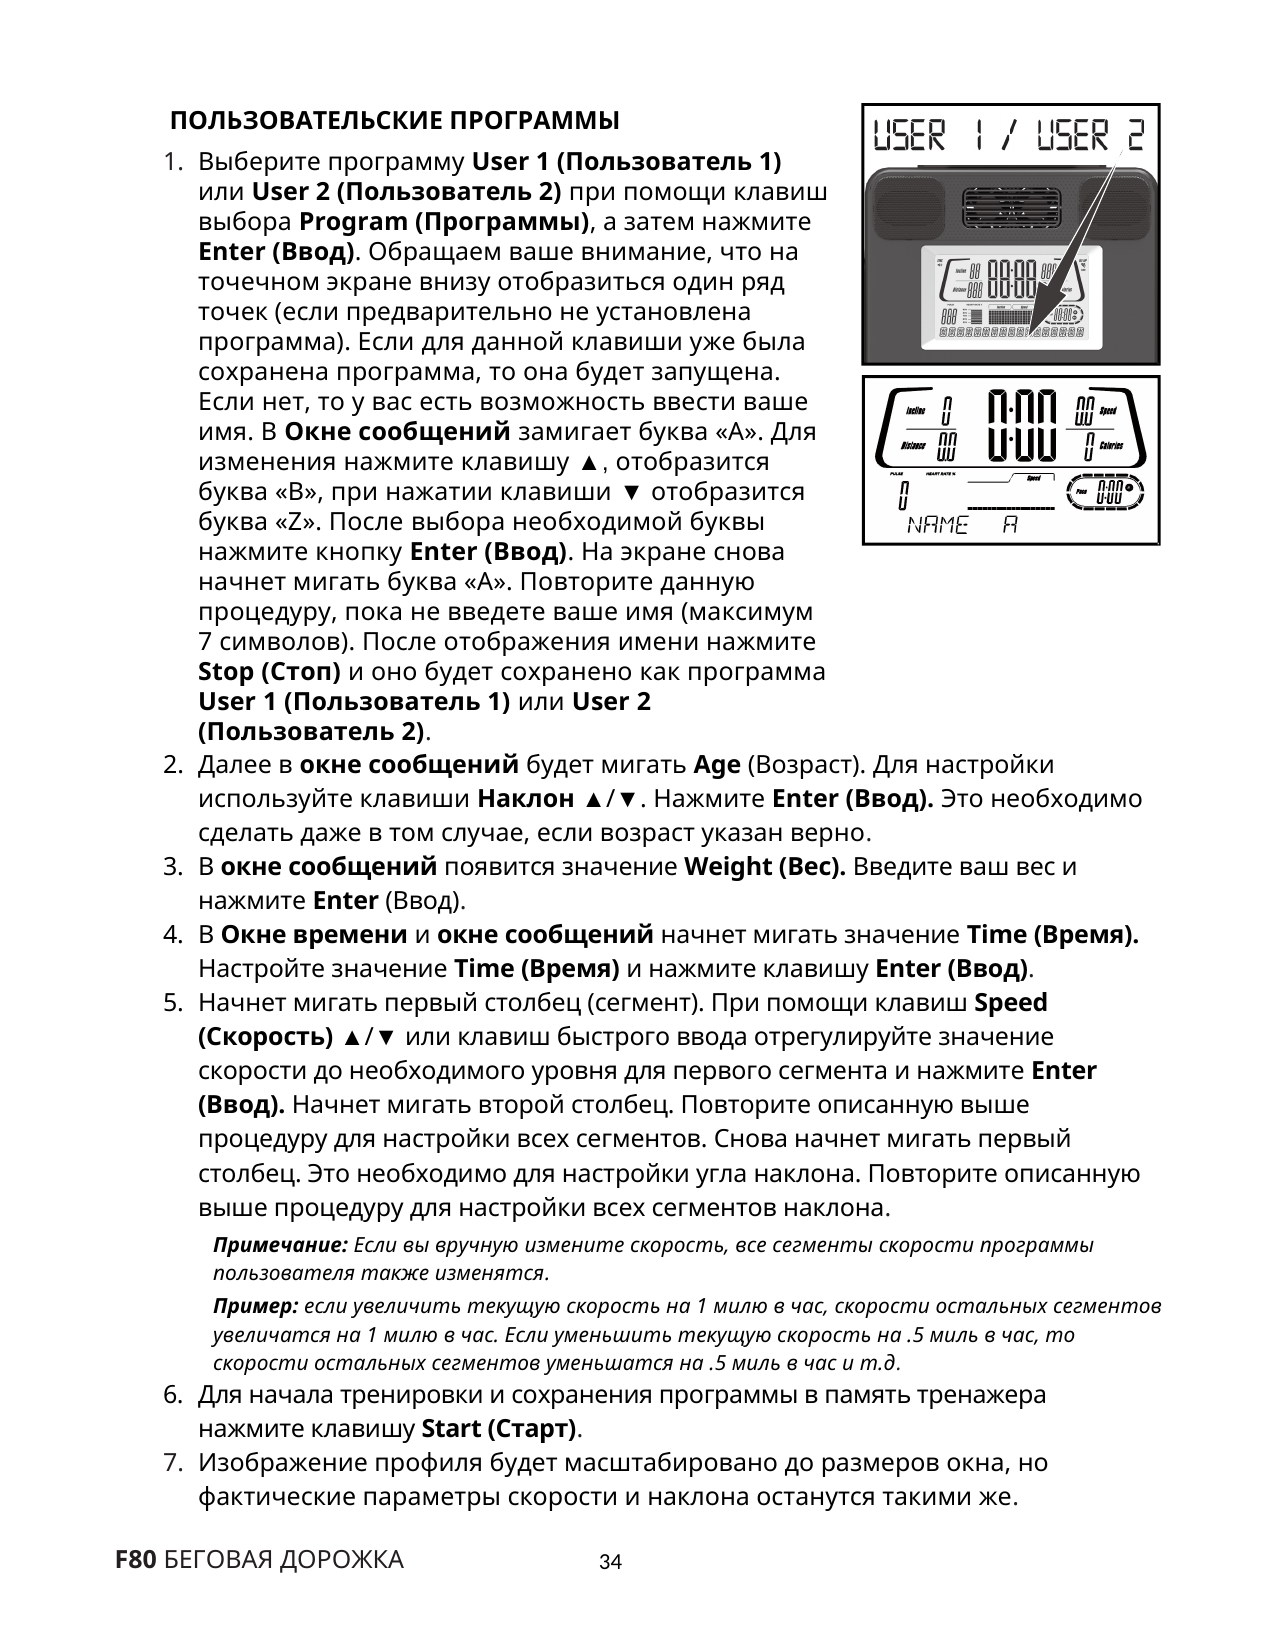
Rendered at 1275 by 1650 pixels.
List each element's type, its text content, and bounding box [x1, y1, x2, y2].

list Для начала тренировки и сохранения программы в память тренажера нажмите клавишу Start (Старт). [163, 1377, 1159, 1445]
list Начнет мигать первый столбец (сегмент). При помощи клавиш Speed (Скорость) ▲/▼ или клавиш быстрого ввода отрегулируйте значение скорости до необходимого уровня для первого сегмента и нажмите Enter (Ввод). Начнет мигать второй столбец. Повторите описанную выше процедуру для настройки всех сегментов. Снова начнет мигать первый столбец. Это необходимо для настройки угла наклона. Повторите описанную выше процедуру для настройки всех сегментов наклона. [163, 985, 1159, 1223]
list Выберите программу User 1 (Пользователь 1) или User 2 (Пользователь 2) при помощи клавиш выбора Program (Программы), а затем нажмите Enter (Ввод). Обращаем ваше внимание, что на точечном экране внизу отобразиться один ряд точек (если предварительно не установлена программа). Если для данной клавиши уже была сохранена программа, то она будет запущена. Если нет, то у вас есть возможность ввести ваше имя. В Окне сообщений замигает буква «A». Для изменения нажмите клавишу ▲, отобразится буква «B», при нажатии клавиши ▼ отобразится буква «Z». После выбора необходимой буквы нажмите кнопку Enter (Ввод). На экране снова начнет мигать буква «A». Повторите данную процедуру, пока не введете ваше имя (максимум 7 символов). После отображения имени нажмите Stop (Стоп) и оно будет сохранено как программа User 1 (Пользователь 1) или User 2 (Пользователь 2). [163, 146, 834, 746]
list Пример: если увеличить текущую скорость на 1 милю в час, скорости остальных сегментов увеличатся на 1 милю в час. Если уменьшить текущую скорость на .5 миль в час, то скорости остальных сегментов уменьшатся на .5 миль в час и т.д. [213, 1292, 1169, 1377]
list В Окне времени и окне сообщений начнет мигать значение Time (Время). Настройте значение Time (Время) и нажмите клавишу Enter (Ввод). [163, 917, 1159, 985]
list Далее в окне сообщений будет мигать Age (Возраст). Для настройки используйте клавиши Наклон ▲/▼. Нажмите Enter (Ввод). Это необходимо сделать даже в том случае, если возраст указан верно. [163, 746, 1159, 849]
text ПОЛЬЗОВАТЕЛЬСКИЕ ПРОГРАММЫ [163, 102, 1169, 136]
list В окне сообщений появится значение Weight (Вес). Введите ваш вес и нажмите Enter (Ввод). [163, 849, 1159, 917]
list Изображение профиля будет масштабировано до размеров окна, но фактические параметры скорости и наклона останутся такими же. [163, 1445, 1159, 1513]
list Примечание: Если вы вручную измените скорость, все сегменты скорости программы пользователя также изменятся. [213, 1230, 1169, 1287]
